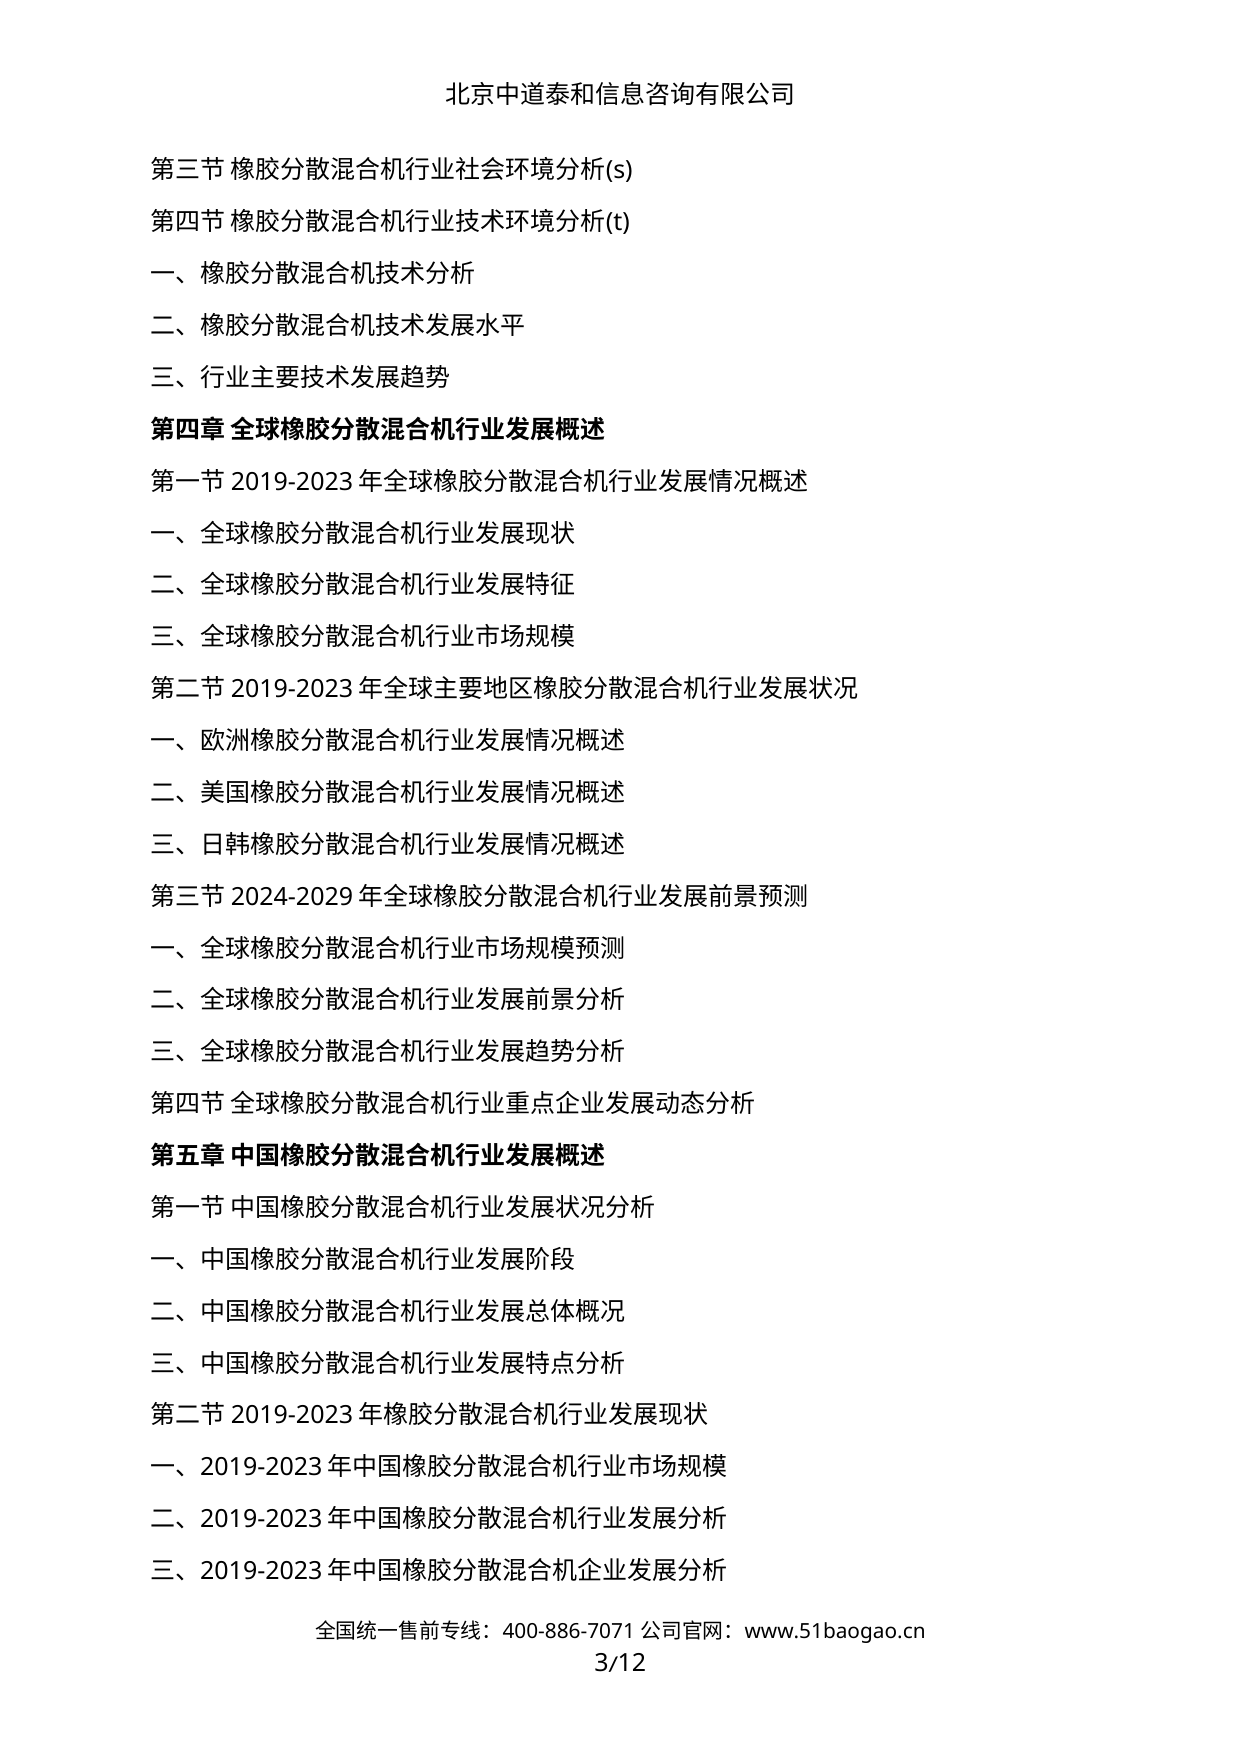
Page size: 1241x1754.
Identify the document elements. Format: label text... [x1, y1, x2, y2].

text 一、中国橡胶分散混合机行业发展阶段 [150, 1239, 1090, 1276]
text 一、2019-2023年中国橡胶分散混合机行业市场规模 [150, 1447, 1090, 1483]
text 第一节 2019-2023年全球橡胶分散混合机行业发展情况概述 [150, 461, 1090, 497]
text 二、全球橡胶分散混合机行业发展特征 [150, 565, 1090, 601]
text 一、全球橡胶分散混合机行业发展现状 [150, 513, 1090, 549]
text 三、全球橡胶分散混合机行业发展趋势分析 [150, 1032, 1090, 1068]
text 第二节 2019-2023年橡胶分散混合机行业发展现状 [150, 1395, 1090, 1431]
text 二、中国橡胶分散混合机行业发展总体概况 [150, 1291, 1090, 1327]
text 第四节 橡胶分散混合机行业技术环境分析(t) [150, 202, 1090, 238]
text 第四节 全球橡胶分散混合机行业重点企业发展动态分析 [150, 1084, 1090, 1120]
text 二、2019-2023年中国橡胶分散混合机行业发展分析 [150, 1499, 1090, 1535]
text 第三节 2024-2029年全球橡胶分散混合机行业发展前景预测 [150, 876, 1090, 912]
text 三、行业主要技术发展趋势 [150, 357, 1090, 394]
text 第一节 中国橡胶分散混合机行业发展状况分析 [150, 1187, 1090, 1224]
text 二、全球橡胶分散混合机行业发展前景分析 [150, 980, 1090, 1016]
text 一、欧洲橡胶分散混合机行业发展情况概述 [150, 721, 1090, 757]
text 第四章 全球橡胶分散混合机行业发展概述 [150, 409, 1090, 446]
text 三、日韩橡胶分散混合机行业发展情况概述 [150, 824, 1090, 861]
text 三、中国橡胶分散混合机行业发展特点分析 [150, 1343, 1090, 1379]
text 二、橡胶分散混合机技术发展水平 [150, 306, 1090, 342]
text 三、2019-2023年中国橡胶分散混合机企业发展分析 [150, 1551, 1090, 1587]
text 一、橡胶分散混合机技术分析 [150, 254, 1090, 290]
text 二、美国橡胶分散混合机行业发展情况概述 [150, 772, 1090, 809]
text 第三节 橡胶分散混合机行业社会环境分析(s) [150, 150, 1090, 186]
text 第二节 2019-2023年全球主要地区橡胶分散混合机行业发展状况 [150, 669, 1090, 705]
text 一、全球橡胶分散混合机行业市场规模预测 [150, 928, 1090, 964]
text 第五章 中国橡胶分散混合机行业发展概述 [150, 1136, 1090, 1172]
text 三、全球橡胶分散混合机行业市场规模 [150, 617, 1090, 653]
